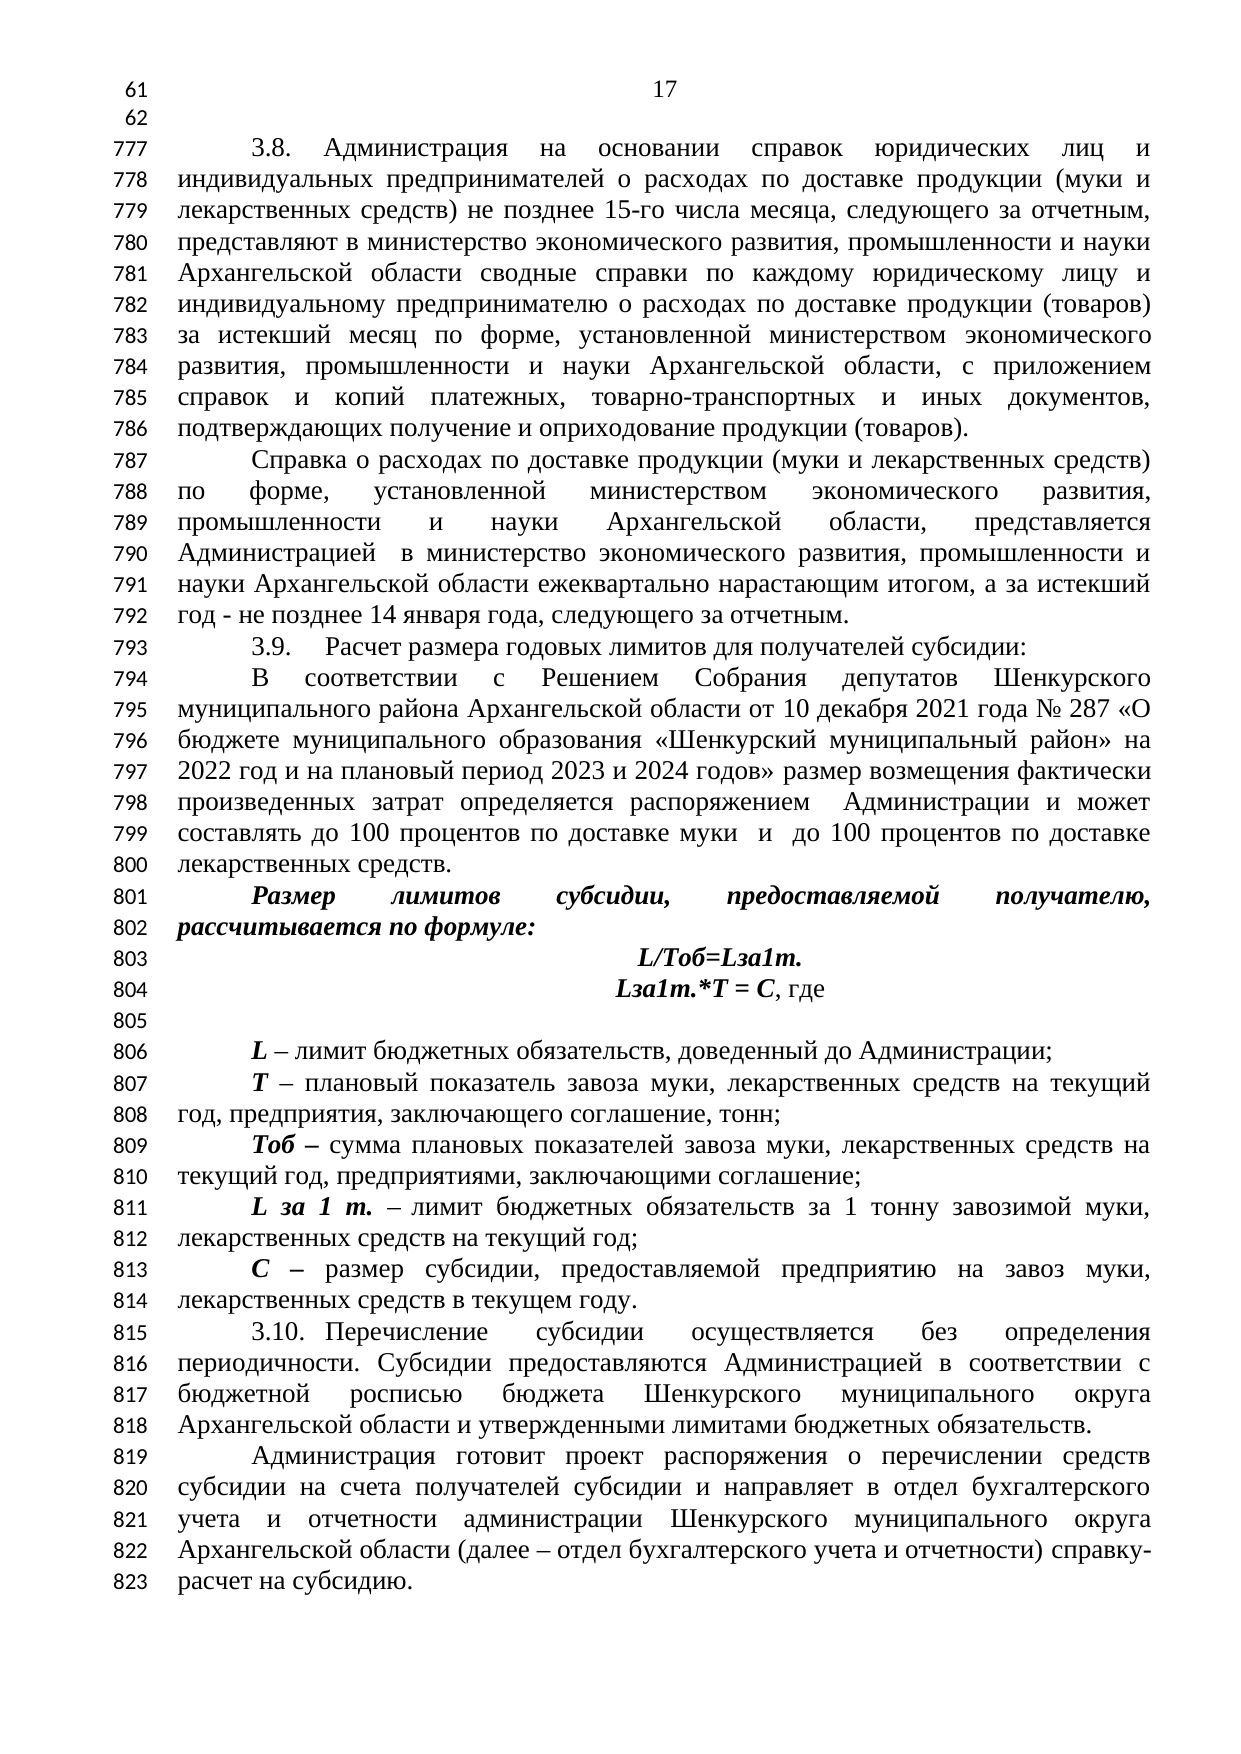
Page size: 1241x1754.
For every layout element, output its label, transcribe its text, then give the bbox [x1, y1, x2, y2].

text L за 1 т. – лимит бюджетных обязательств за 1 тонну завозимой муки, лекарственных средств на текущий год; [177, 1190, 1152, 1252]
text Администрация готовит проект распоряжения о перечислении средств субсидии на счета получателей субсидии и направляет в отдел бухгалтерского учета и отчетности администрации Шенкурского муниципального округа Архангельской области (далее – отдел бухгалтерского учета и отчетности) справку-расчет на субсидию. [177, 1439, 1152, 1595]
text T – плановый показатель завоза муки, лекарственных средств на текущий год, предприятия, заключающего соглашение, тонн; [177, 1066, 1152, 1128]
text С – размер субсидии, предоставляемой предприятию на завоз муки, лекарственных средств в текущем году. [177, 1252, 1152, 1315]
text Размер лимитов субсидии, предоставляемой получателю, рассчитывается по формуле: [177, 879, 1152, 941]
text Tоб – сумма плановых показателей завоза муки, лекарственных средств на текущий год, предприятиями, заключающими соглашение; [177, 1128, 1152, 1190]
text 3.9. Расчет размера годовых лимитов для получателей субсидии: [177, 629, 1152, 661]
text Lза1т.*T = C, где [288, 972, 1152, 1003]
text L/Tоб=Lза1т. [288, 941, 1152, 972]
text В соответствии с Решением Собрания депутатов Шенкурского муниципального района Архангельской области от 10 декабря 2021 года № 287 «О бюджете муниципального образования «Шенкурский муниципальный район» на 2022 год и на плановый период 2023 и 2024 годов» размер возмещения фактически произведенных затрат определяется распоряжением Администрации и может составлять до 100 процентов по доставке муки и до 100 процентов по доставке лекарственных средств. [177, 661, 1152, 879]
text L – лимит бюджетных обязательств, доведенный до Администрации; [177, 1034, 1152, 1066]
text 3.8. Администрация на основании справок юридических лиц и индивидуальных предпринимателей о расходах по доставке продукции (муки и лекарственных средств) не позднее 15-го числа месяца, следующего за отчетным, представляют в министерство экономического развития, промышленности и науки Архангельской области сводные справки по каждому юридическому лицу и индивидуальному предпринимателю о расходах по доставке продукции (товаров) за истекший месяц по форме, установленной министерством экономического развития, промышленности и науки Архангельской области, с приложением справок и копий платежных, товарно-транспортных и иных документов, подтверждающих получение и оприходование продукции (товаров). [177, 131, 1152, 443]
text 3.10. Перечисление субсидии осуществляется без определения периодичности. Субсидии предоставляются Администрацией в соответствии с бюджетной росписью бюджета Шенкурского муниципального округа Архангельской области и утвержденными лимитами бюджетных обязательств. [177, 1315, 1152, 1439]
text Справка о расходах по доставке продукции (муки и лекарственных средств) по форме, установленной министерством экономического развития, промышленности и науки Архангельской области, представляется Администрацией в министерство экономического развития, промышленности и науки Архангельской области ежеквартально нарастающим итогом, а за истекший год - не позднее 14 января года, следующего за отчетным. [177, 443, 1152, 629]
